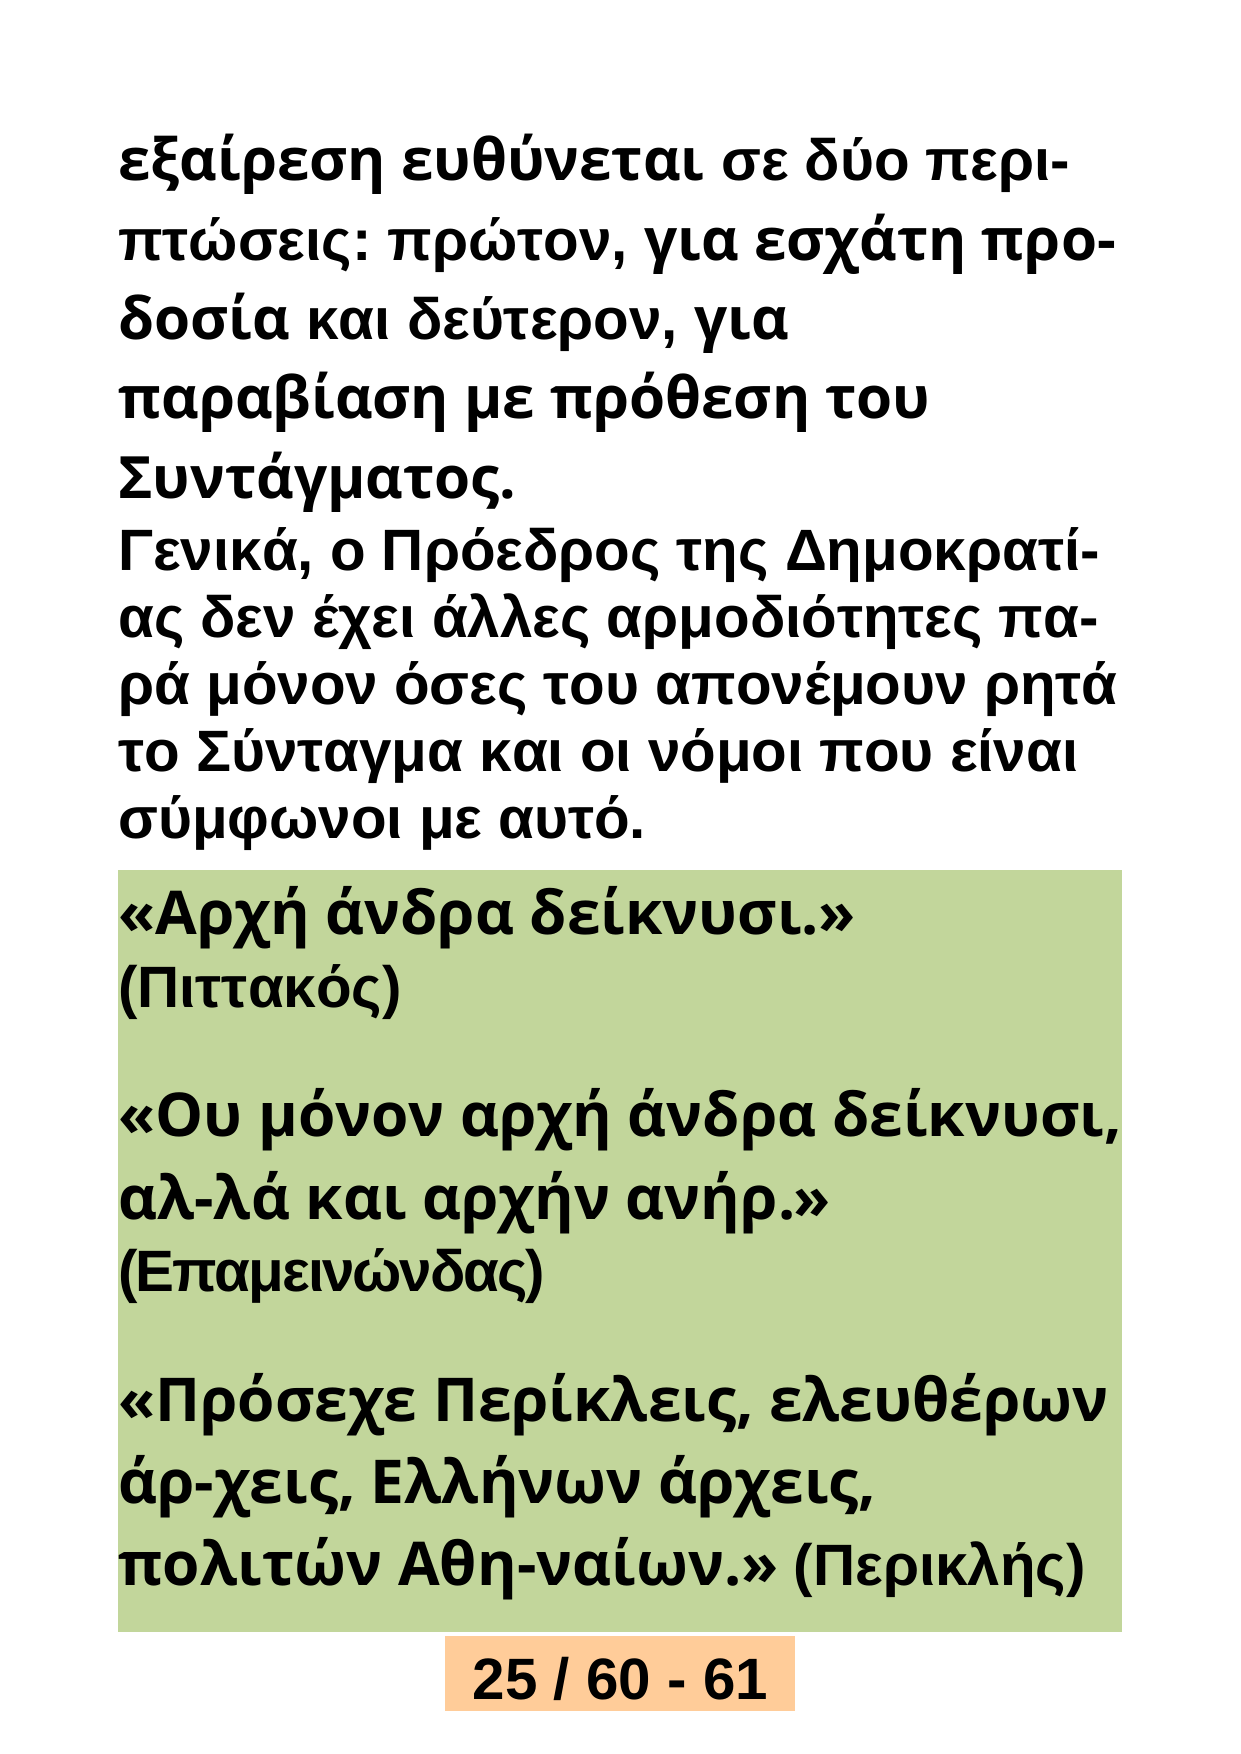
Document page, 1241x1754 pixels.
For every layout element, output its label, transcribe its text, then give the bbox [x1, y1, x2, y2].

text «Αρχή άνδρα δείκνυσι.» (Πιττακός) [118, 870, 1122, 1019]
text «Ου μόνον αρχή άνδρα δείκνυσι, αλ-λά και αρχήν ανήρ.» (Επαμεινώνδας) [118, 1072, 1122, 1304]
text Γενικά, ο Πρόεδρος της Δημοκρατί-ας δεν έχει άλλες αρμοδιότητες πα-ρά μόνον όσες του απονέμουν ρητά το Σύνταγμα και οι νόμοι που είναι σύμφωνοι με αυτό. [118, 516, 1122, 851]
text «Πρόσεχε Περίκλεις, ελευθέρων άρ-χεις, Ελλήνων άρχεις, πολιτών Αθη-ναίων.» (Περικλής) [118, 1357, 1122, 1603]
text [118, 118, 1122, 516]
